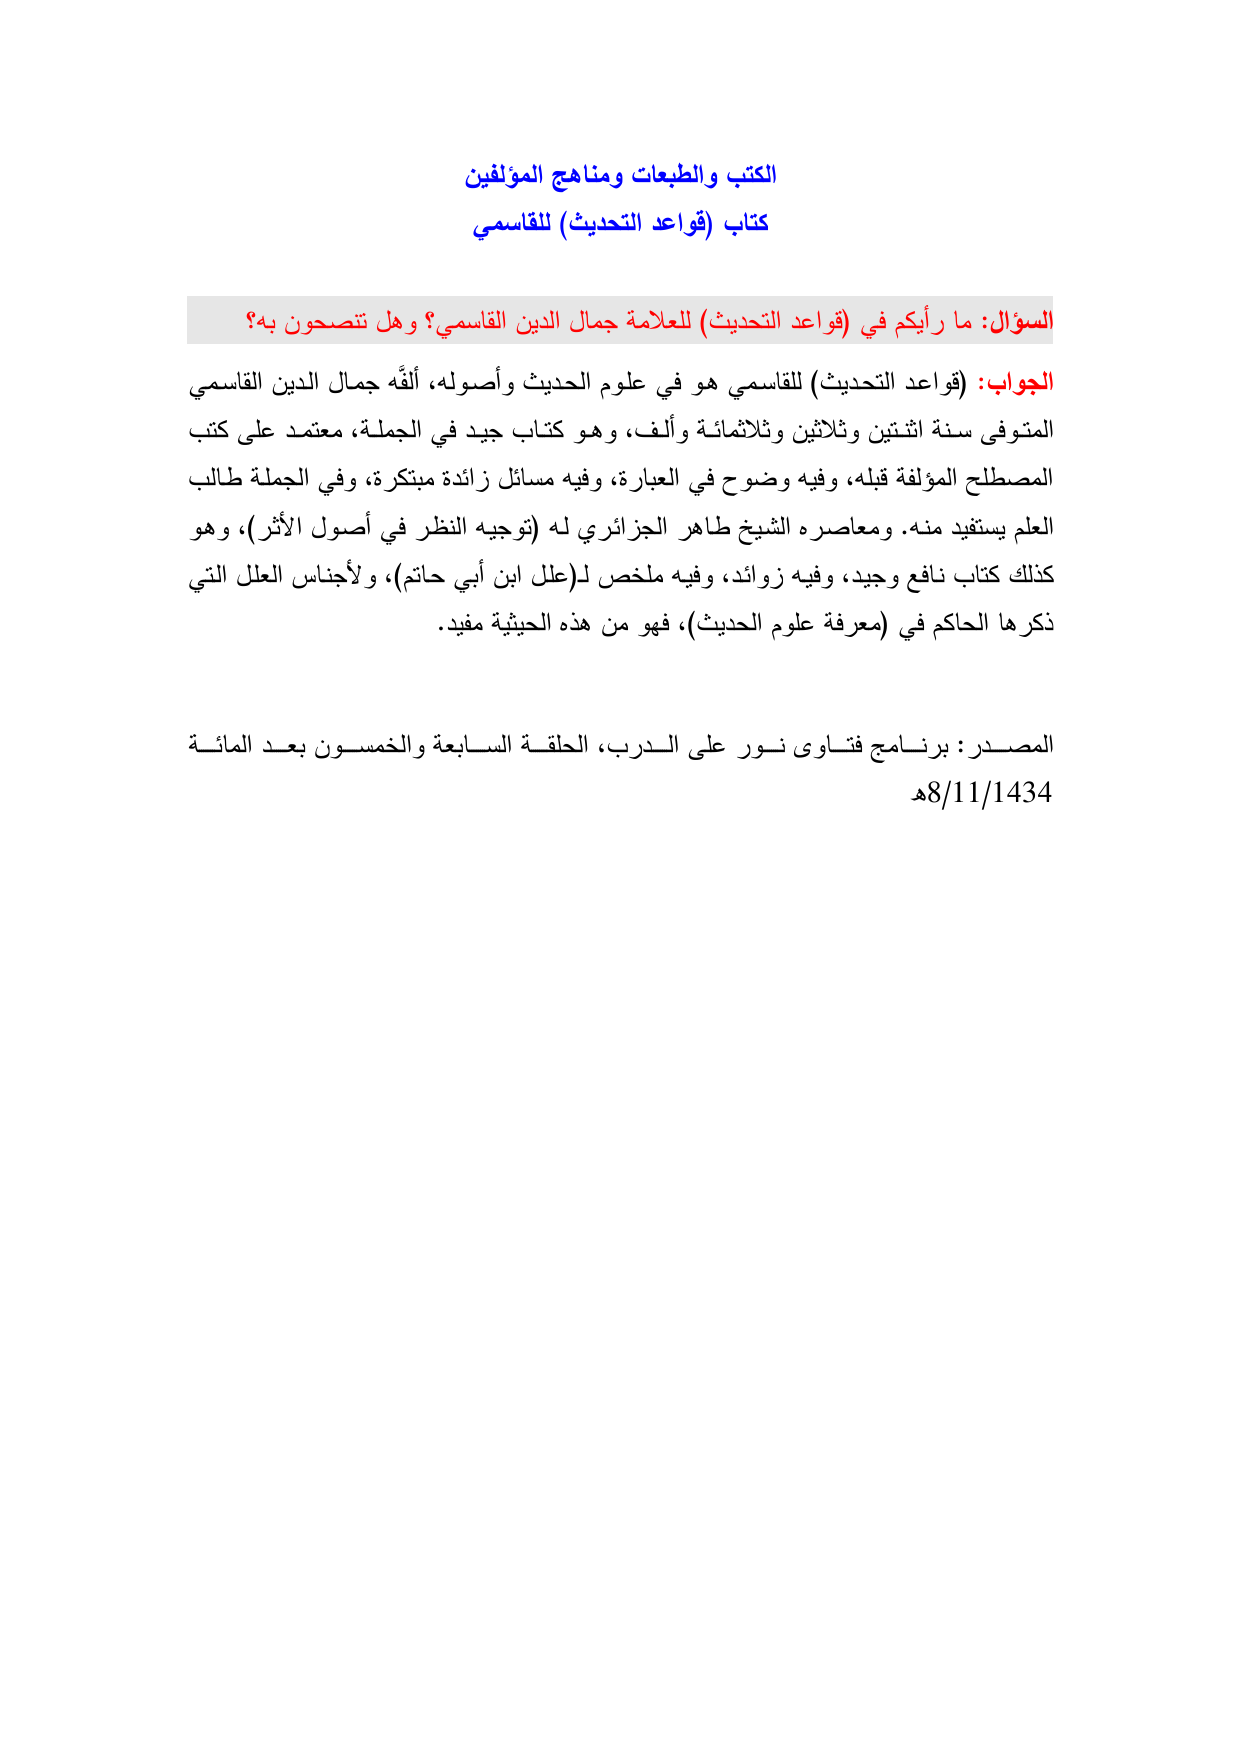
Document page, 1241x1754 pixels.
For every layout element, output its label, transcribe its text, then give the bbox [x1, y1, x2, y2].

title كتاب (قواعد التحديث) للقاسمي [187, 198, 1053, 247]
text السؤال: ما رأيكم في (قواعد التحديث) للعلامة جمال الدين القاسمي؟ وهل تنصحون به؟ [187, 296, 1053, 344]
title الكتب والطبعات ومناهج المؤلفين [187, 150, 1053, 198]
text الجواب: (قواعد التحديث) للقاسمي هو في علوم الحديث وأصوله، ألفَّه جمال الدين القاسمي المتوفى سنة اثنتين وثلاثين وثلاثمائة وألف، وهو كتاب جيد في الجملة، معتمد على كتب المصطلح المؤلفة قبله، وفيه وضوح في العبارة، وفيه مسائل زائدة مبتكرة، وفي الجملة طالب العلم يستفيد منه. ومعاصره الشيخ طاهر الجزائري له (توجيه النظر في أصول الأثر)، وهو كذلك كتاب نافع وجيد، وفيه زوائد، وفيه ملخص لـ(علل ابن أبي حاتم)، ولأجناس العلل التي ذكرها الحاكم في (معرفة علوم الحديث)، فهو من هذه الحيثية مفيد. [187, 357, 1053, 647]
text المصدر: برنامج فتاوى نور على الدرب، الحلقة السابعة والخمسون بعد المائة 8/11/1434ه [187, 720, 1053, 817]
